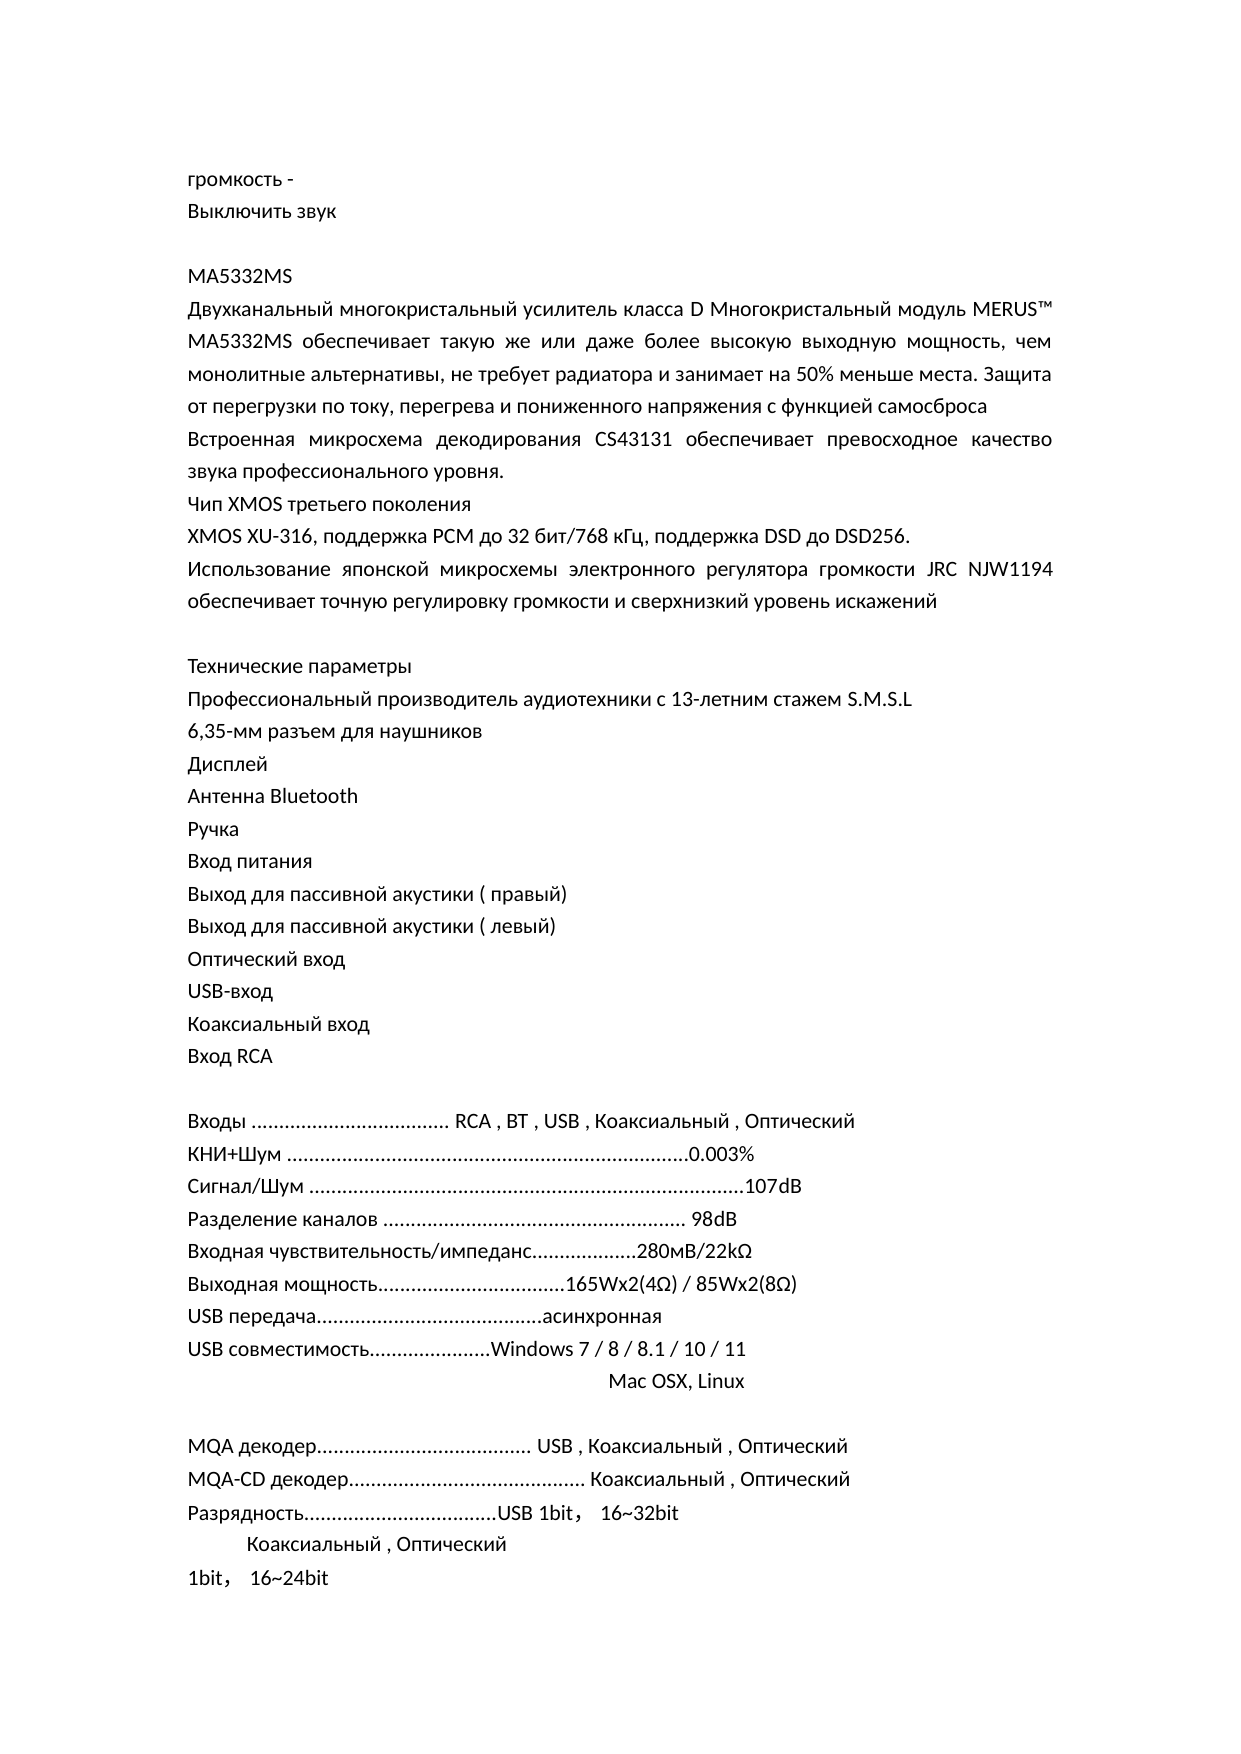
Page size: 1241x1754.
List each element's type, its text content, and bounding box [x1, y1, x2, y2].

text XMOS XU-316, поддержка PCM до 32 бит/768 кГц, поддержка DSD до DSD256. [187, 519, 1053, 552]
text USB-вход [187, 974, 1053, 1007]
text Антенна Bluetooth [187, 779, 1053, 812]
text Вход питания [187, 844, 1053, 877]
text Профессиональный производитель аудиотехники с 13-летним стажем S.M.S.L [187, 682, 1053, 714]
text Технические параметры [187, 649, 1053, 682]
text Дисплей [187, 747, 1053, 779]
text Вход RCA [187, 1039, 1053, 1072]
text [187, 1429, 1053, 1592]
text 6,35-мм разъем для наушников [187, 714, 1053, 747]
text Выход для пассивной акустики ( левый) [187, 909, 1053, 942]
text Выход для пассивной акустики ( правый) [187, 877, 1053, 909]
text Оптический вход [187, 942, 1053, 974]
text Входы .................................... RCA , BT , USB , Коаксиальный , Оптический КНИ+Шум .........................................................................0.003% Сигнал/Шум ...............................................................................107dB Разделение каналов ....................................................... 98dB Входная чувствительность/импеданс...................280мВ/22kΩ Выходная мощность..................................165Wx2(4Ω) / 85Wx2(8Ω) USB передача.........................................асинхронная USB совместимость......................Windows 7 / 8 / 8.1 / 10 / 11 Mac OSX, Linux [187, 1104, 1053, 1429]
text MA5332MS [187, 259, 1053, 292]
text Чип XMOS третьего поколения [187, 487, 1053, 519]
text Выключить звук [187, 194, 1053, 227]
text Встроенная микросхема декодирования CS43131 обеспечивает превосходное качество звука профессионального уровня. [187, 422, 1053, 487]
text громкость - [187, 162, 1053, 194]
text Ручка [187, 812, 1053, 844]
text Использование японской микросхемы электронного регулятора громкости JRC NJW1194 обеспечивает точную регулировку громкости и сверхнизкий уровень искажений [187, 552, 1053, 617]
text Коаксиальный вход [187, 1007, 1053, 1039]
text Двухканальный многокристальный усилитель класса D Многокристальный модуль MERUS™ MA5332MS обеспечивает такую же или даже более высокую выходную мощность, чем монолитные альтернативы, не требует радиатора и занимает на 50% меньше места. Защита от перегрузки по току, перегрева и пониженного напряжения с функцией самосброса [187, 292, 1053, 422]
